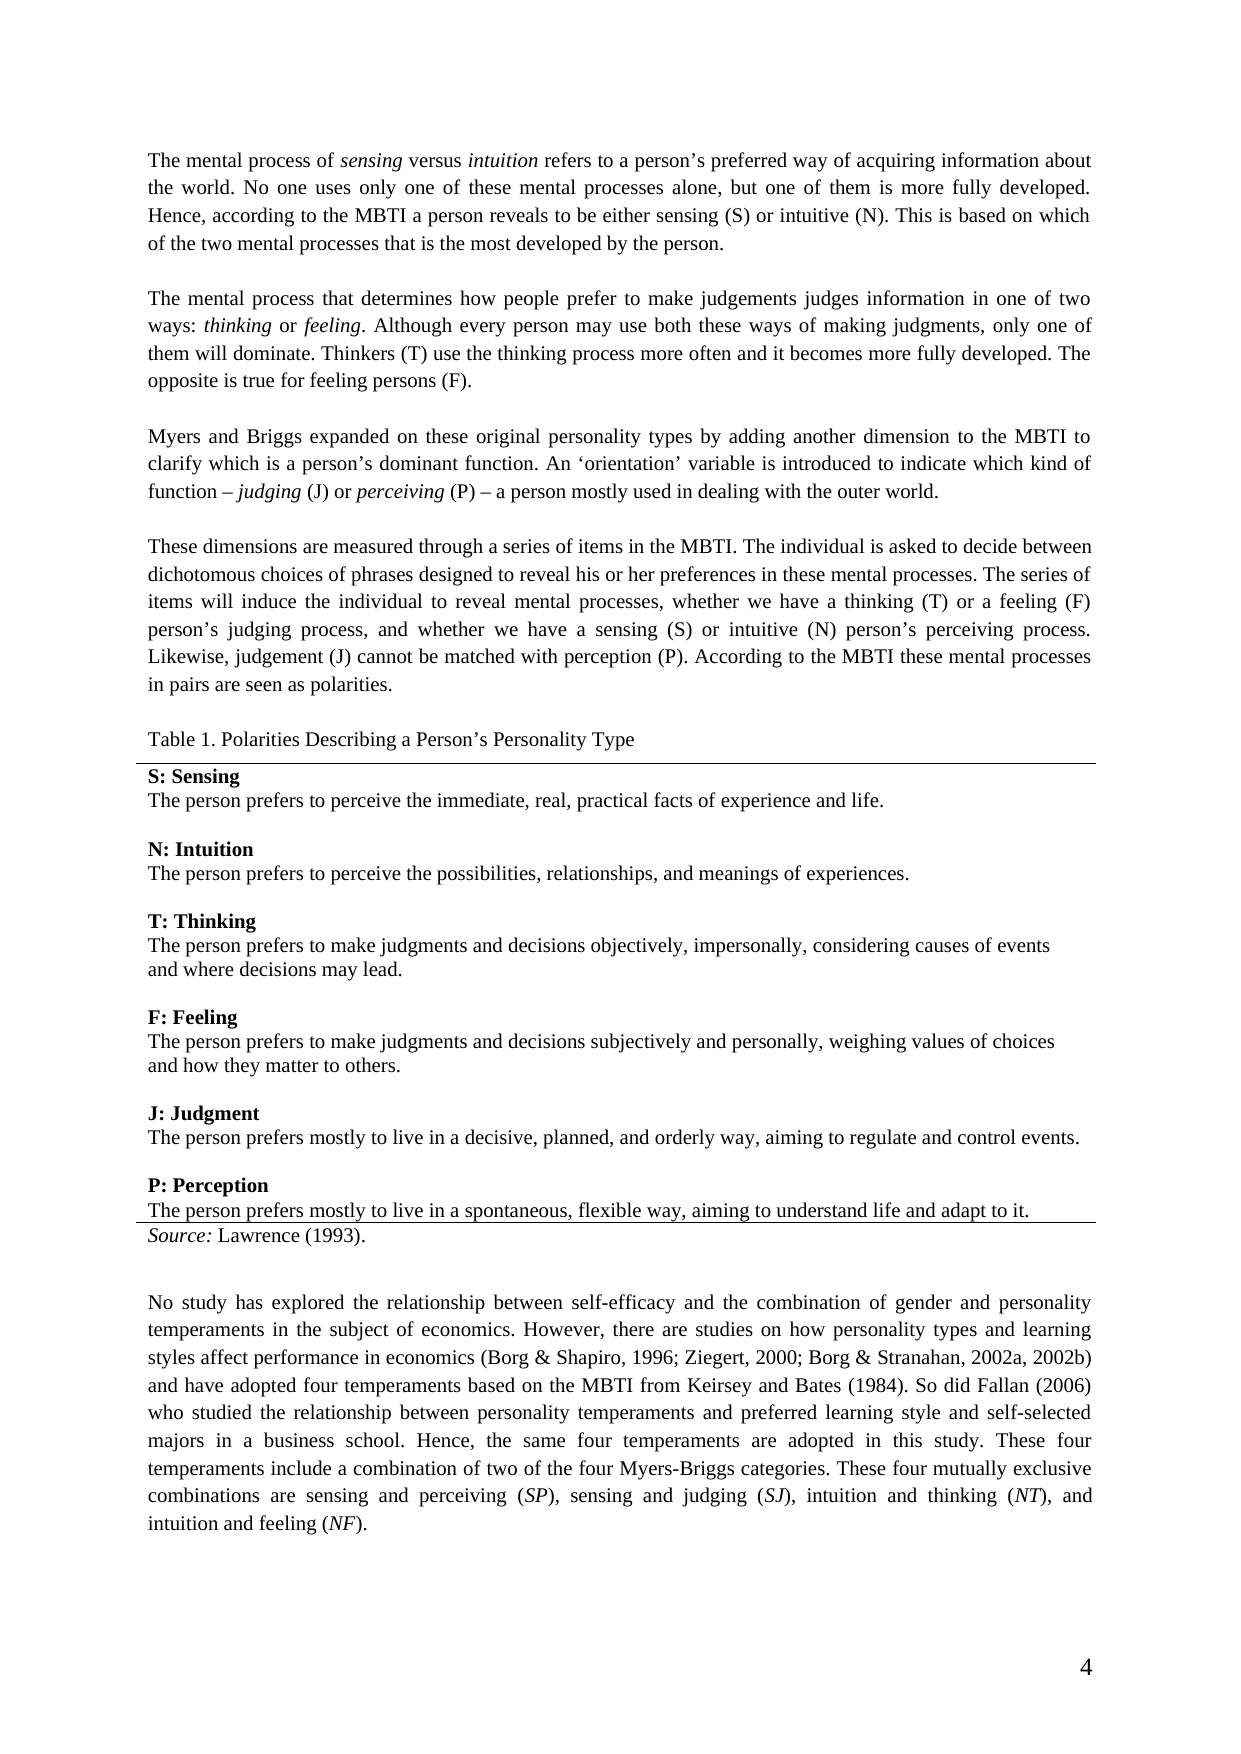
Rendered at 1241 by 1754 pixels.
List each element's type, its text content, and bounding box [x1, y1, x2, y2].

table_header S: Sensing The person prefers to perceive the immediate, real, practical facts of experience and life. N: Intuition The person prefers to perceive the possibilities, relationships, and meanings of experiences. T: Thinking The person prefers to make judgments and decisions objectively, impersonally, considering causes of events and where decisions may lead. F: Feeling The person prefers to make judgments and decisions subjectively and personally, weighing values of choices and how they matter to others. J: Judgment The person prefers mostly to live in a decisive, planned, and orderly way, aiming to regulate and control events. P: Perception The person prefers mostly to live in a spontaneous, flexible way, aiming to understand life and adapt to it. [136, 764, 1096, 1222]
text The mental process that determines how people prefer to make judgements judges information in one of two ways: thinking or feeling. Although every person may use both these ways of making judgments, only one of them will dominate. Thinkers (T) use the thinking process more often and it becomes more fully developed. The opposite is true for feeling persons (F). [148, 286, 1093, 392]
text The mental process of sensing versus intuition refers to a person’s preferred way of acquiring information about the world. No one uses only one of these mental processes alone, but one of them is more fully developed. Hence, according to the MBTI a person reveals to be either sensing (S) or intuitive (N). This is based on which of the two mental processes that is the most developed by the person. [148, 148, 1093, 254]
text These dimensions are measured through a series of items in the MBTI. The individual is asked to decide between dichotomous choices of phrases designed to reveal his or her preferences in these mental processes. The series of items will induce the individual to reveal mental processes, whether we have a thinking (T) or a feeling (F) person’s judging process, and whether we have a sensing (S) or intuitive (N) person’s perceiving process. Likewise, judgement (J) cannot be matched with perception (P). According to the MBTI these mental processes in pairs are seen as polarities. [148, 534, 1093, 696]
text Source: Lawrence (1993). [148, 1223, 1093, 1247]
text No study has explored the relationship between self-efficacy and the combination of gender and personality temperaments in the subject of economics. However, there are studies on how personality types and learning styles affect performance in economics (Borg & Shapiro, 1996; Ziegert, 2000; Borg & Stranahan, 2002a, 2002b) and have adopted four temperaments based on the MBTI from Keirsey and Bates (1984). So did Fallan (2006) who studied the relationship between personality temperaments and preferred learning style and self-selected majors in a business school. Hence, the same four temperaments are adopted in this study. These four temperaments include a combination of two of the four Myers-Briggs categories. These four mutually exclusive combinations are sensing and perceiving (SP), sensing and judging (SJ), intuition and thinking (NT), and intuition and feeling (NF). [148, 1290, 1093, 1535]
text Table 1. Polarities Describing a Person’s Personality Type [148, 727, 1093, 751]
text Myers and Briggs expanded on these original personality types by adding another dimension to the MBTI to clarify which is a person’s dominant function. An ‘orientation’ variable is introduced to indicate which kind of function – judging (J) or perceiving (P) – a person mostly used in dealing with the outer world. [148, 424, 1093, 503]
